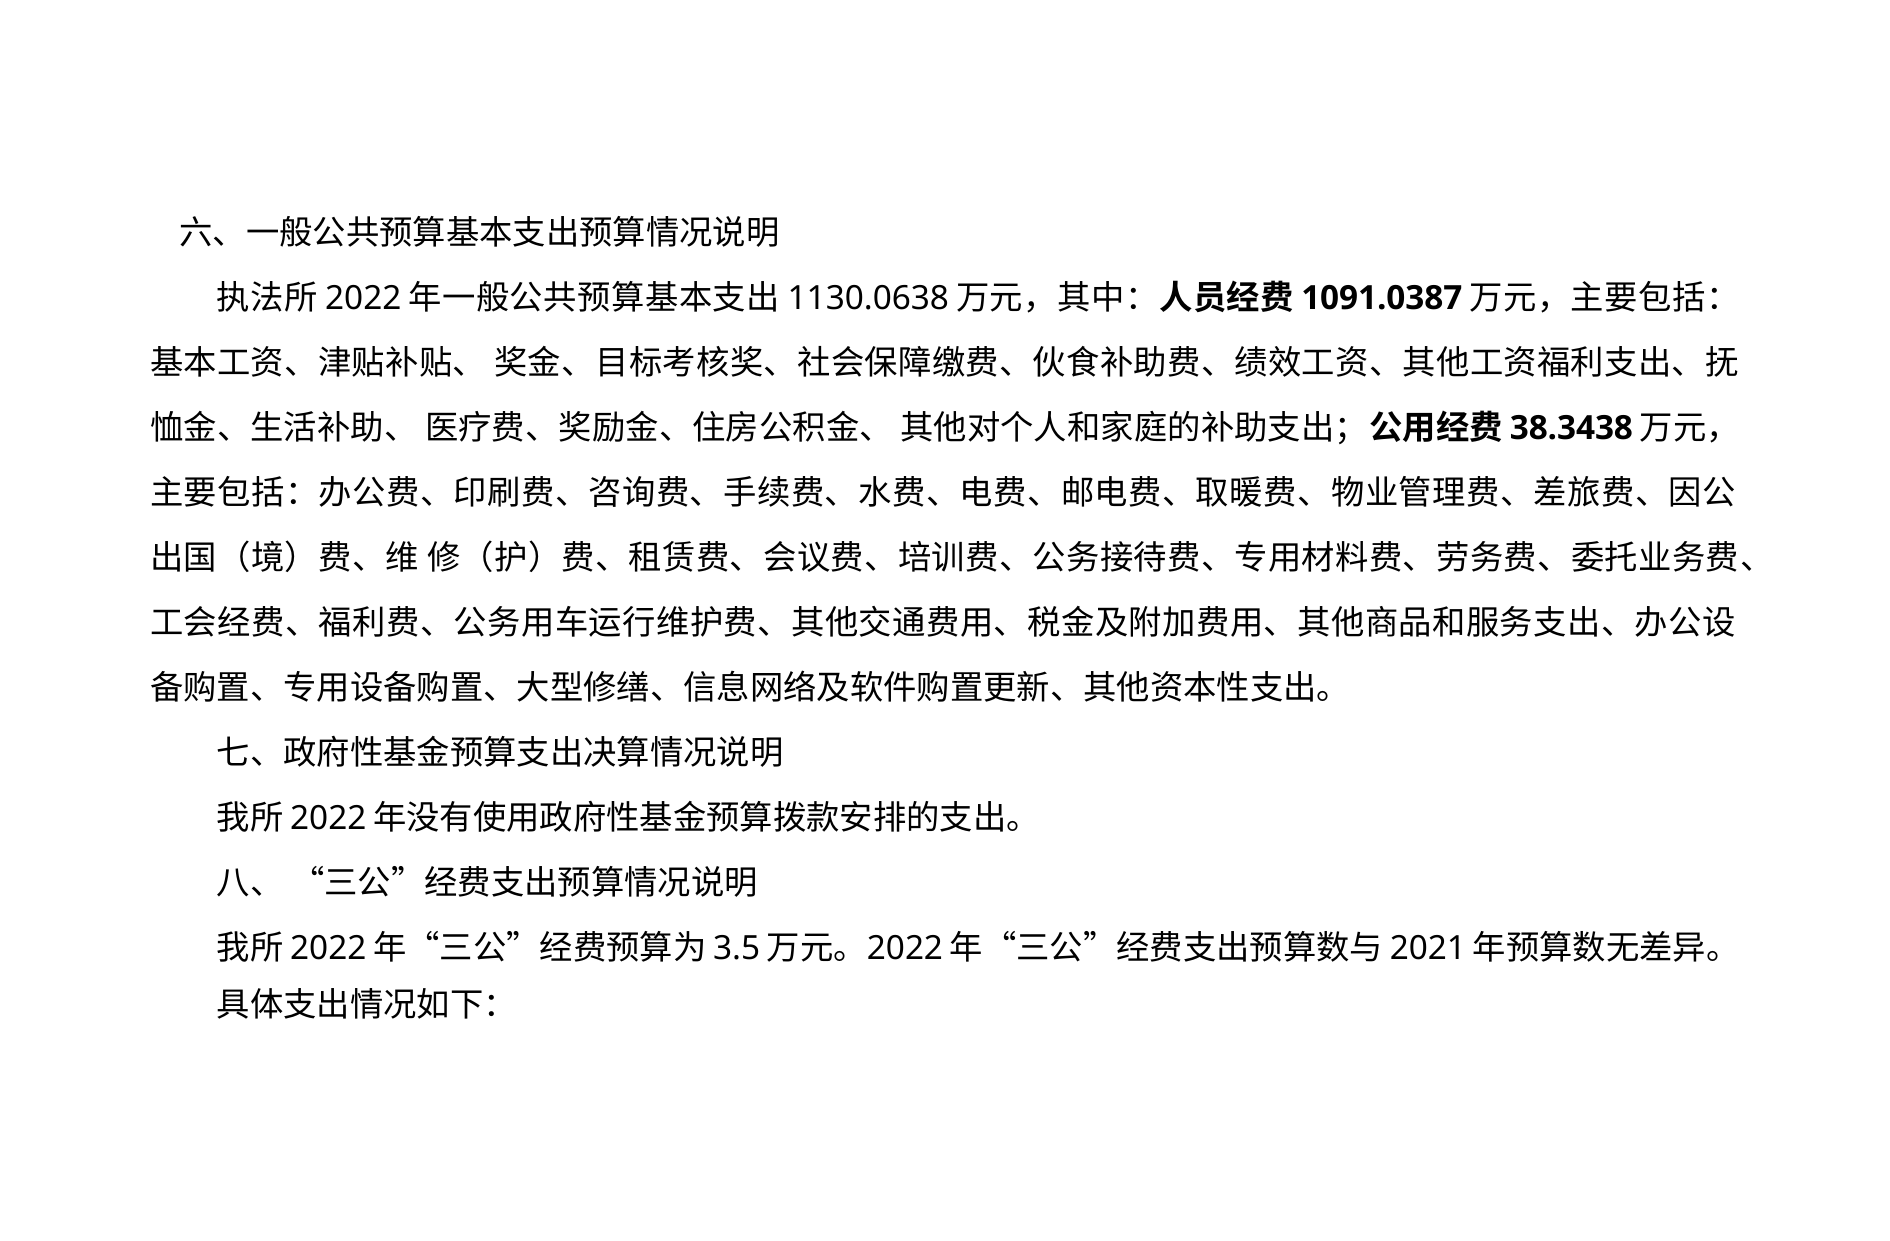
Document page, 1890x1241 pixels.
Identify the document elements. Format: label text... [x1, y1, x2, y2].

text 七、政府性基金预算支出决算情况说明 [150, 718, 1740, 783]
text 执法所2022年一般公共预算基本支出1130.0638万元，其中：人员经费1091.0387万元，主要包括：基本工资、津贴补贴、 奖金、目标考核奖、社会保障缴费、伙食补助费、绩效工资、其他工资福利支出、抚恤金、生活补助、 医疗费、奖励金、住房公积金、 其他对个人和家庭的补助支出；公用经费38.3438万元，主要包括：办公费、印刷费、咨询费、手续费、水费、电费、邮电费、取暖费、物业管理费、差旅费、因公出国（境）费、维 修（护）费、租赁费、会议费、培训费、公务接待费、专用材料费、劳务费、委托业务费、工会经费、福利费、公务用车运行维护费、其他交通费用、税金及附加费用、其他商品和服务支出、办公设备购置、专用设备购置、大型修缮、信息网络及软件购置更新、其他资本性支出。 [150, 263, 1740, 718]
text 我所2022年没有使用政府性基金预算拨款安排的支出。 [150, 783, 1740, 848]
text 我所2022年“三公”经费预算为3.5万元。2022年“三公”经费支出预算数与2021年预算数无差异。 [150, 913, 1740, 978]
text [150, 198, 1740, 263]
text 具体支出情况如下： [150, 978, 1740, 1026]
text 八、 “三公”经费支出预算情况说明 [150, 848, 1740, 913]
